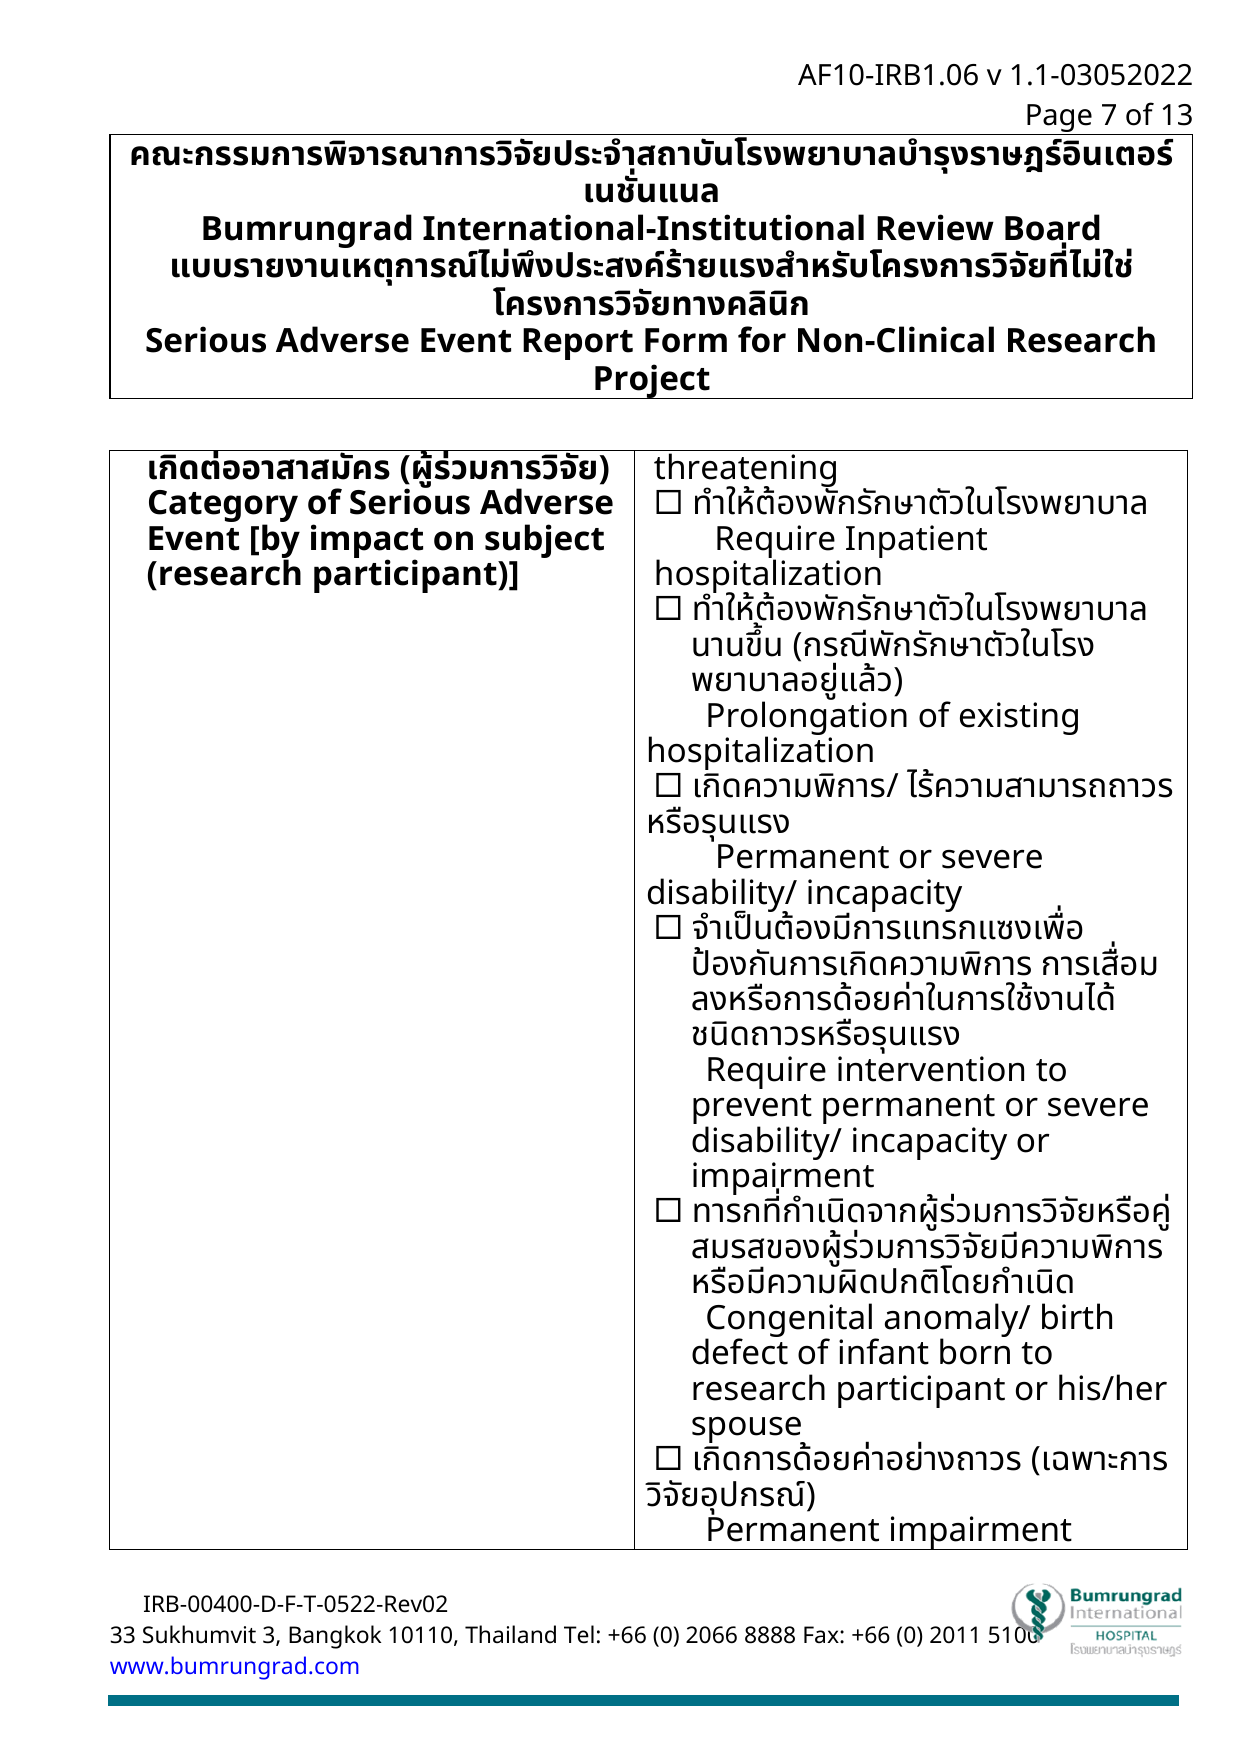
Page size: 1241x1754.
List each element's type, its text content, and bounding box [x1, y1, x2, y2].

picture [1008, 1577, 1183, 1659]
